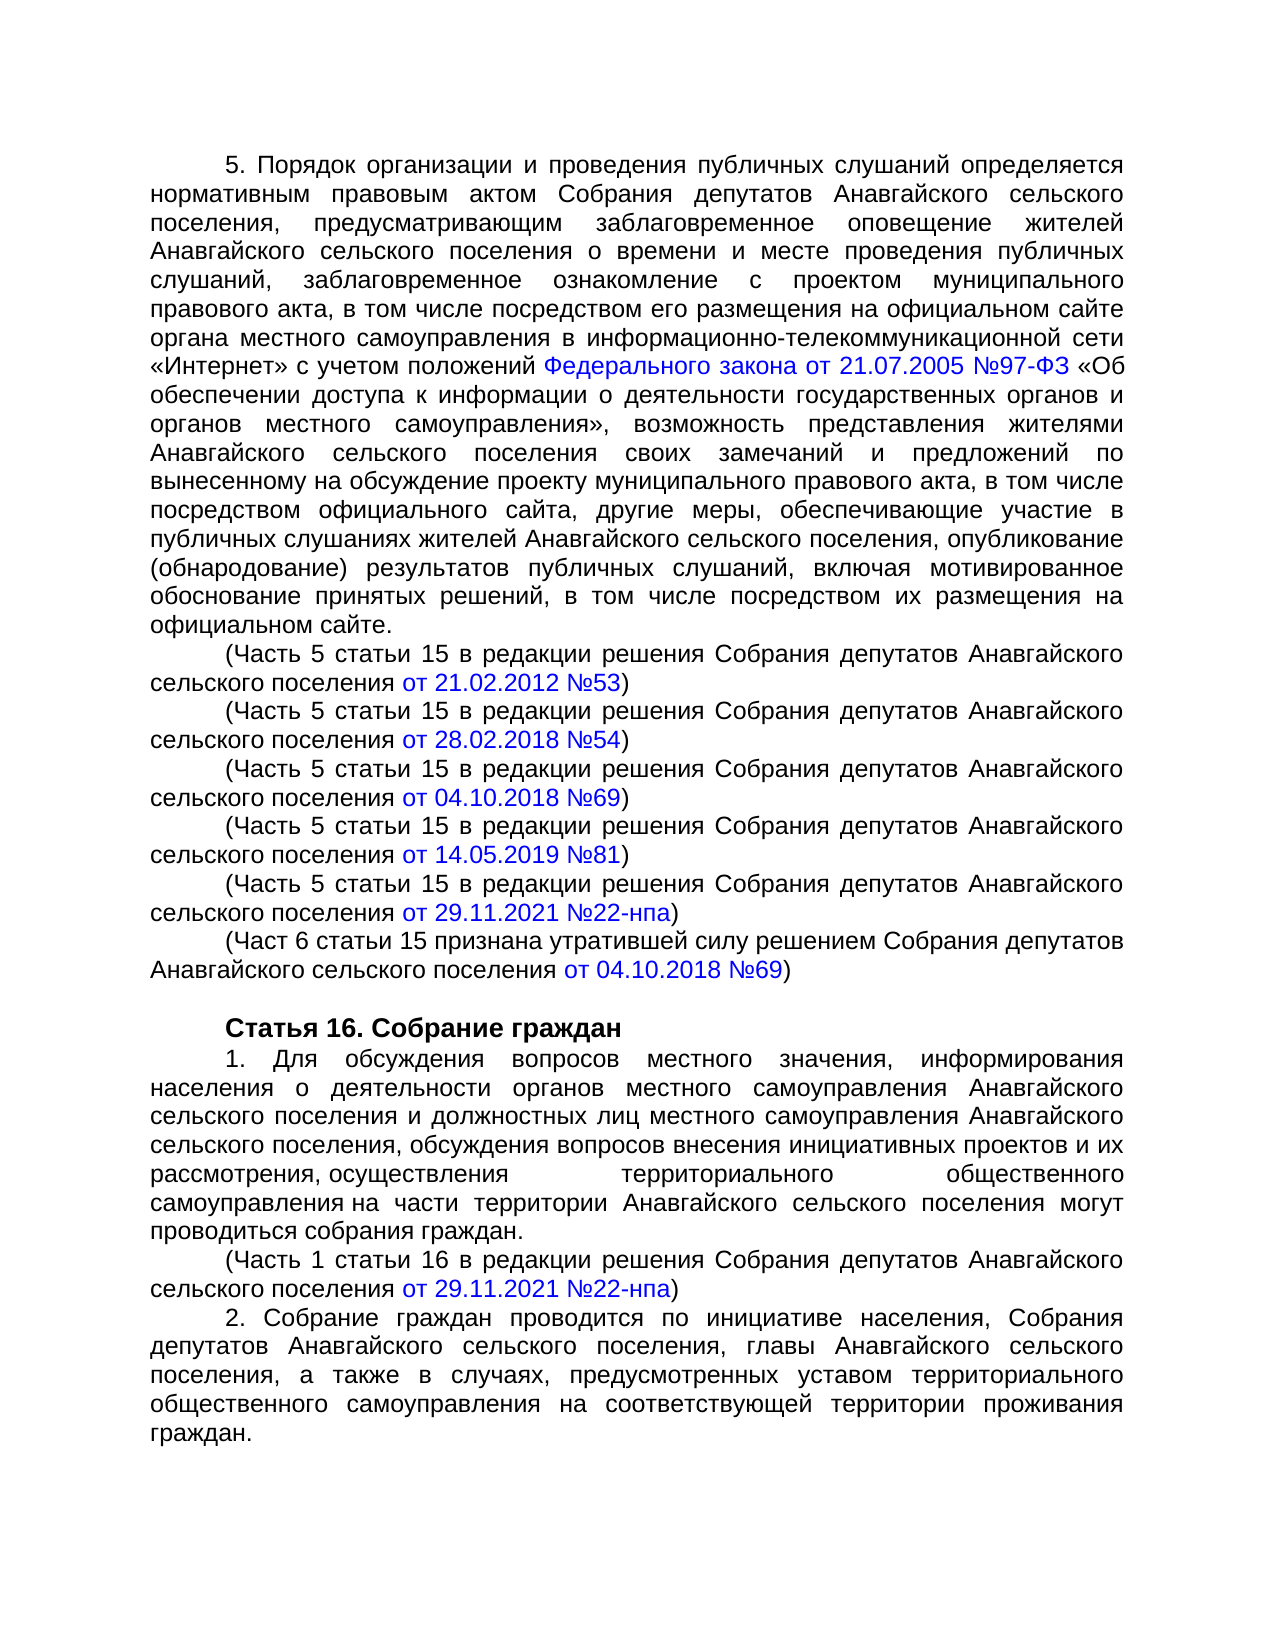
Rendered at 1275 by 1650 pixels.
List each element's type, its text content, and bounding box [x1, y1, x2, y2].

text (Часть 5 статьи 15 в редакции решения Собрания депутатов Анавгайского сельского поселения от 29.11.2021 №22-нпа) [150, 869, 1125, 926]
text (Часть 1 статьи 16 в редакции решения Собрания депутатов Анавгайского сельского поселения от 29.11.2021 №22-нпа) [150, 1245, 1125, 1302]
text 5. Порядок организации и проведения публичных слушаний определяется нормативным правовым актом Собрания депутатов Анавгайского сельского поселения, предусматривающим заблаговременное оповещение жителей Анавгайского сельского поселения о времени и месте проведения публичных слушаний, заблаговременное ознакомление с проектом муниципального правового акта, в том числе посредством его размещения на официальном сайте органа местного самоуправления в информационно-телекоммуникационной сети «Интернет» с учетом положений Федерального закона от 21.07.2005 №97-ФЗ «Об обеспечении доступа к информации о деятельности государственных органов и органов местного самоуправления», возможность представления жителями Анавгайского сельского поселения своих замечаний и предложений по вынесенному на обсуждение проекту муниципального правового акта, в том числе посредством официального сайта, другие меры, обеспечивающие участие в публичных слушаниях жителей Анавгайского сельского поселения, опубликование (обнародование) результатов публичных слушаний, включая мотивированное обоснование принятых решений, в том числе посредством их размещения на официальном сайте. [150, 150, 1125, 639]
text 2. Собрание граждан проводится по инициативе населения, Собрания депутатов Анавгайского сельского поселения, главы Анавгайского сельского поселения, а также в случаях, предусмотренных уставом территориального общественного самоуправления на соответствующей территории проживания граждан. [150, 1302, 1125, 1446]
text (Часть 5 статьи 15 в редакции решения Собрания депутатов Анавгайского сельского поселения от 28.02.2018 №54) [150, 696, 1125, 754]
text Статья 16. Собрание граждан [150, 1012, 1125, 1044]
text 1. Для обсуждения вопросов местного значения, информирования населения о деятельности органов местного самоуправления Анавгайского сельского поселения и должностных лиц местного самоуправления Анавгайского сельского поселения, обсуждения вопросов внесения инициативных проектов и их рассмотрения, осуществления территориального общественного самоуправления на части территории Анавгайского сельского поселения могут проводиться собрания граждан. [150, 1044, 1125, 1245]
text (Часть 5 статьи 15 в редакции решения Собрания депутатов Анавгайского сельского поселения от 14.05.2019 №81) [150, 811, 1125, 869]
text (Часть 5 статьи 15 в редакции решения Собрания депутатов Анавгайского сельского поселения от 04.10.2018 №69) [150, 754, 1125, 811]
text (Часть 5 статьи 15 в редакции решения Собрания депутатов Анавгайского сельского поселения от 21.02.2012 №53) [150, 639, 1125, 696]
text (Част 6 статьи 15 признана утратившей силу решением Собрания депутатов Анавгайского сельского поселения от 04.10.2018 №69) [150, 926, 1125, 984]
